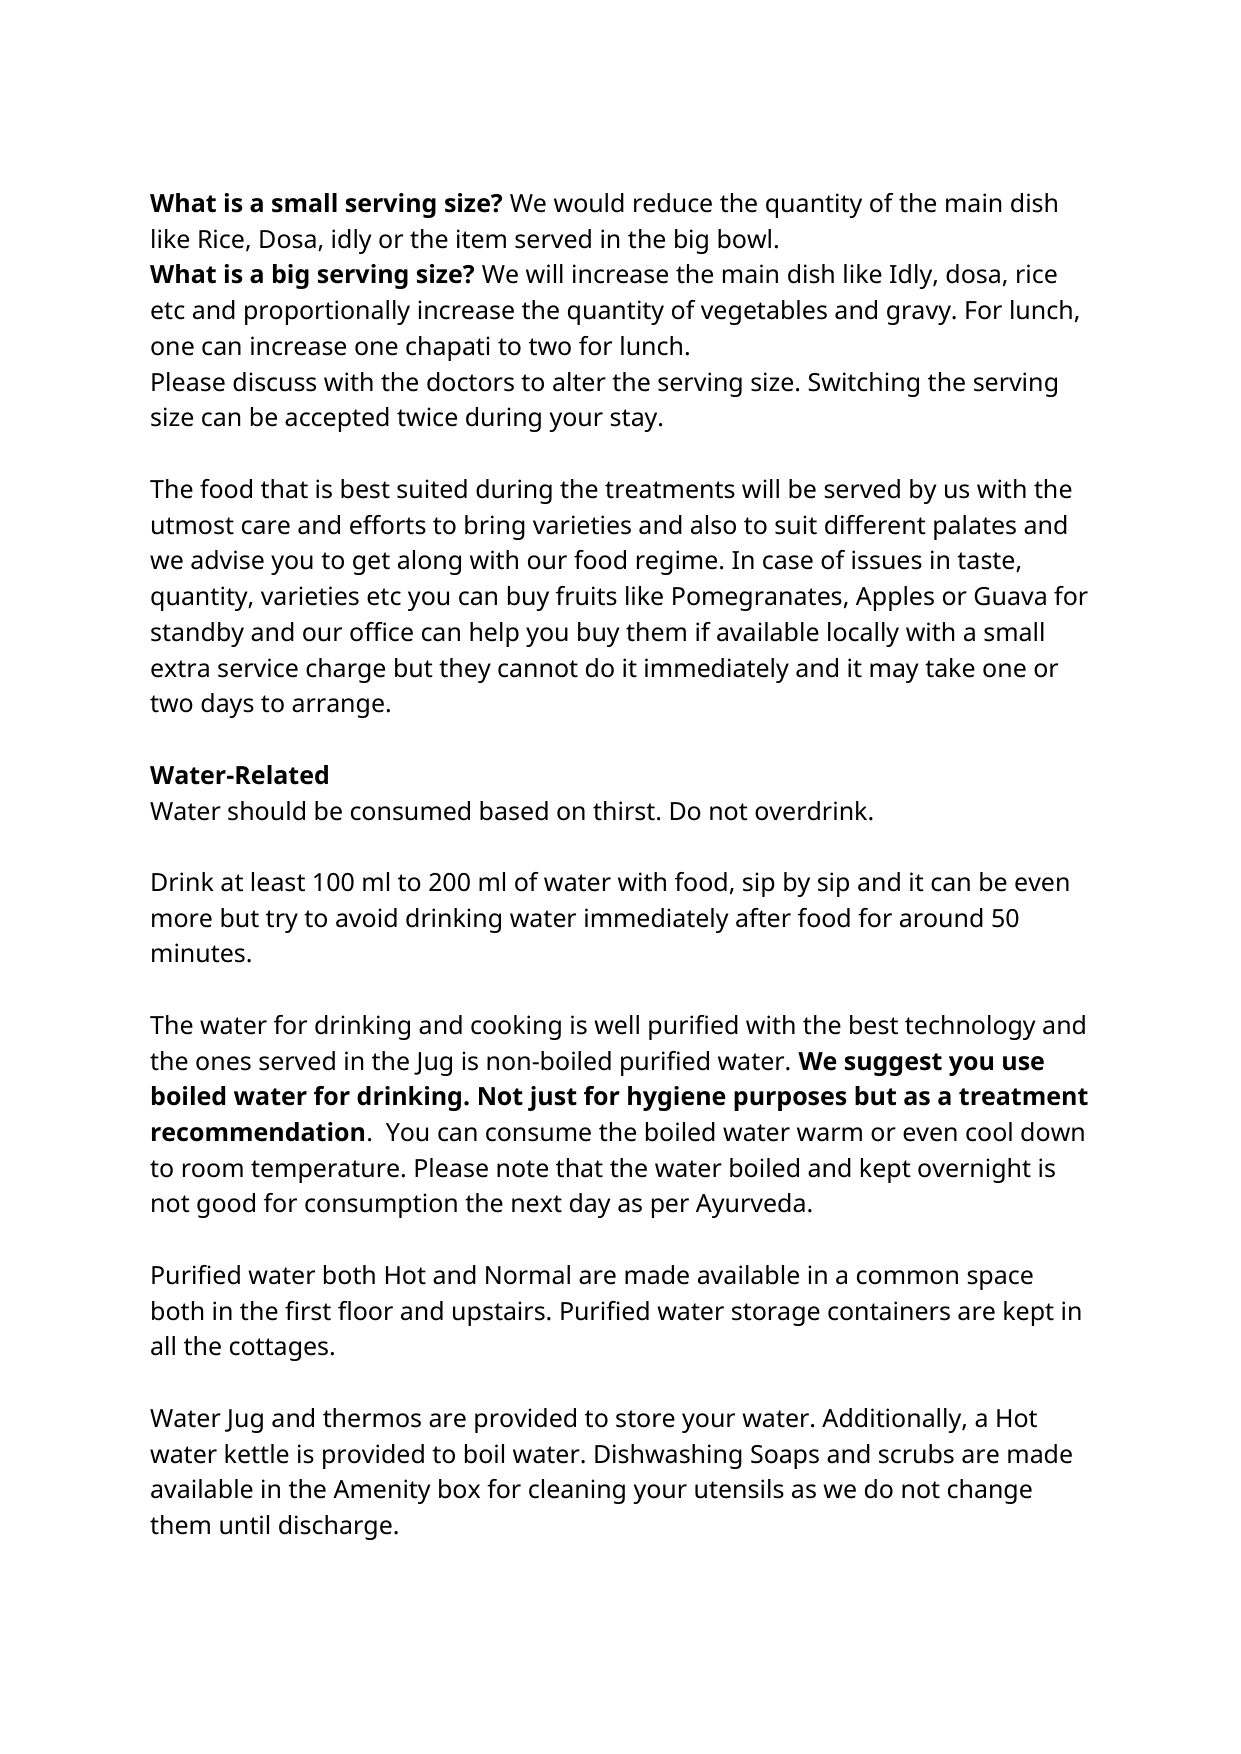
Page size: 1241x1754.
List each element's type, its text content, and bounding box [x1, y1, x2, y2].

text Purified water both Hot and Normal are made available in a common space both in the first floor and upstairs. Purified water storage containers are kept in all the cottages. [150, 1258, 1090, 1363]
text What is a small serving size? We would reduce the quantity of the main dish like Rice, Dosa, idly or the item served in the big bowl. [150, 186, 1090, 256]
text Please discuss with the doctors to alter the serving size. Switching the serving size can be accepted twice during your stay. [150, 364, 1090, 434]
text Water-Related [150, 757, 1090, 791]
text What is a big serving size? We will increase the main dish like Idly, dosa, rice etc and proportionally increase the quantity of vegetables and gravy. For lunch, one can increase one chapati to two for lunch. [150, 257, 1090, 363]
text Drink at least 100 ml to 200 ml of water with food, sip by sip and it can be even more but try to avoid drinking water immediately after food for around 50 minutes. [150, 829, 1090, 970]
text Water Jug and thermos are provided to store your water. Additionally, a Hot water kettle is provided to boil water. Dishwashing Soaps and scrubs are made available in the Amenity box for cleaning your utensils as we do not change them until discharge. [150, 1401, 1090, 1542]
text The water for drinking and cooking is well purified with the best technology and the ones served in the Jug is non-boiled purified water. We suggest you use boiled water for drinking. Not just for hygiene purposes but as a treatment recommendation. You can consume the boiled water warm or even cool down to room temperature. Please note that the water boiled and kept overnight is not good for consumption the next day as per Ayurveda. [150, 1007, 1090, 1220]
text The food that is best suited during the treatments will be served by us with the utmost care and efforts to bring varieties and also to suit different palates and we advise you to get along with our food regime. In case of issues in taste, quantity, varieties etc you can buy fruits like Pomegranates, Apples or Guava for standby and our office can help you buy them if available locally with a small extra service charge but they cannot do it immediately and it may take one or two days to arrange. [150, 472, 1090, 720]
text Water should be consumed based on thirst. Do not overdrink. [150, 793, 1090, 827]
